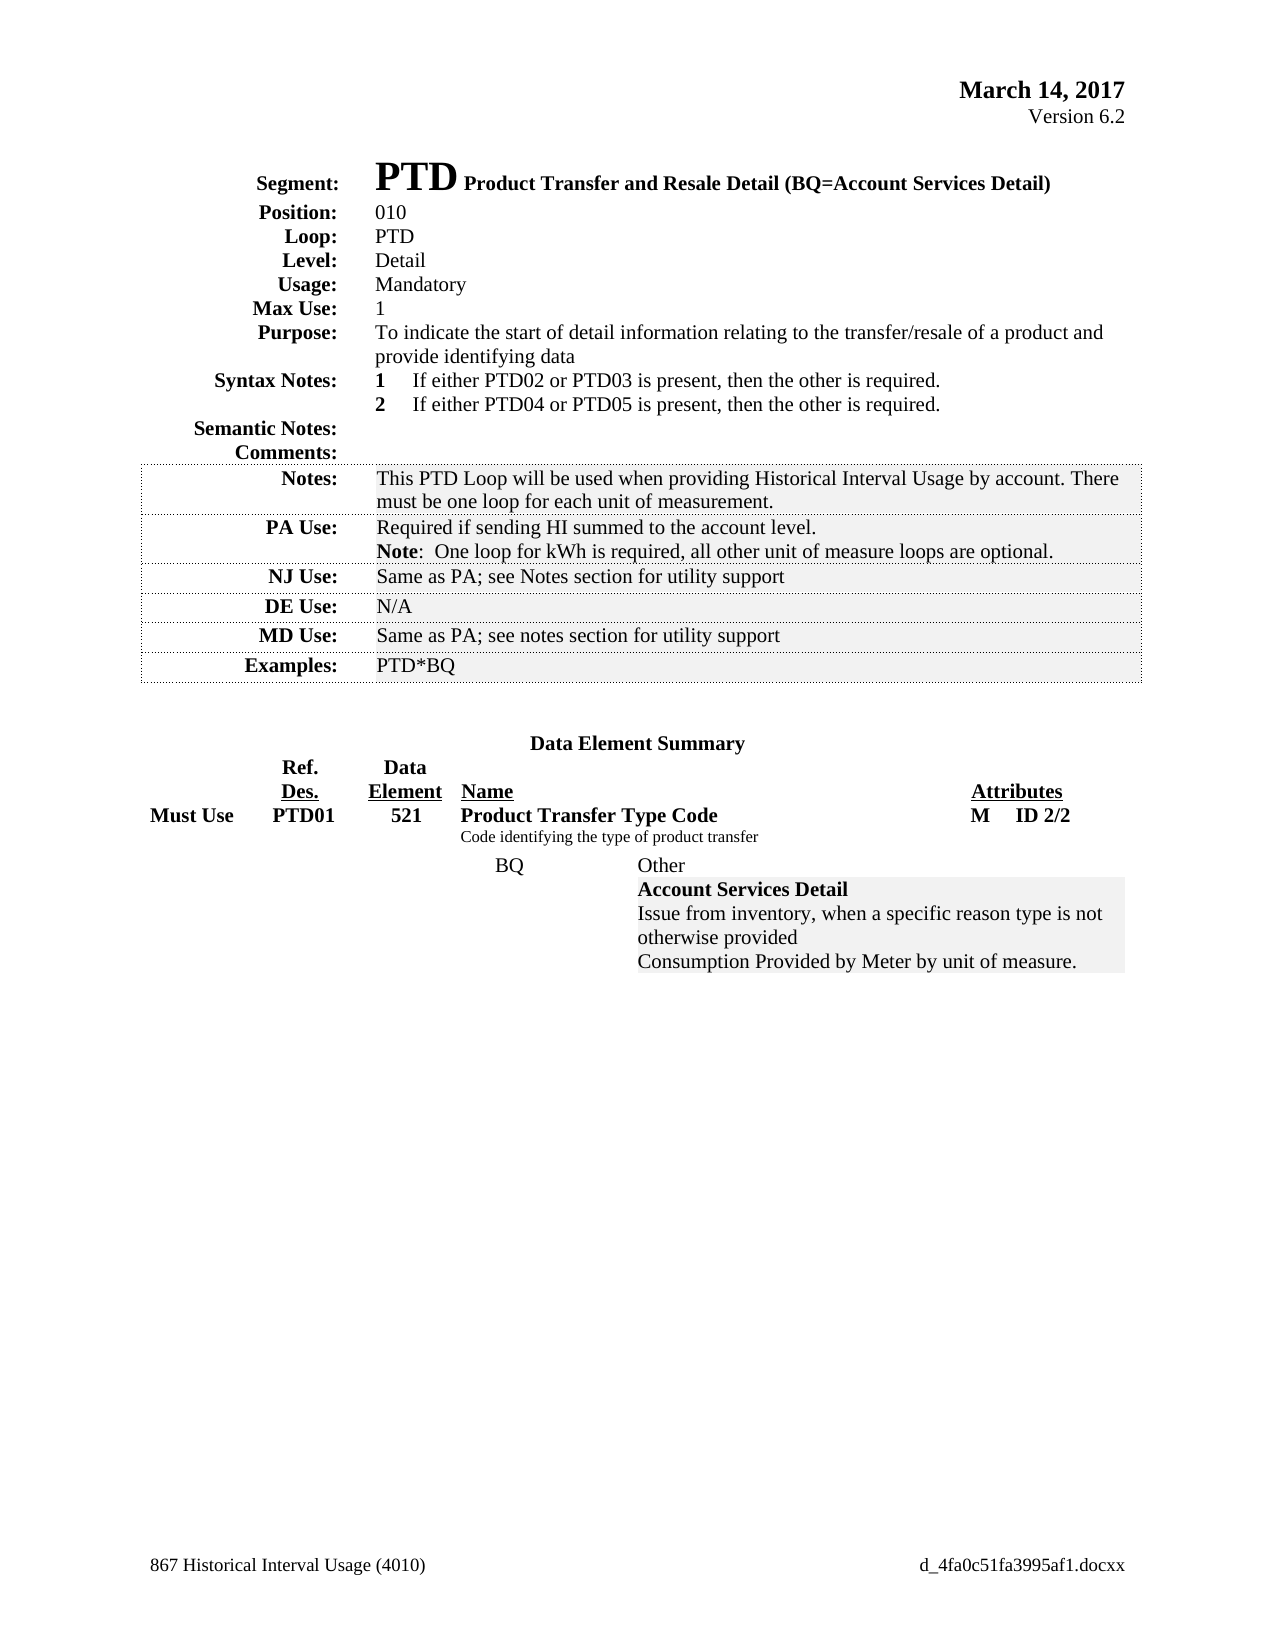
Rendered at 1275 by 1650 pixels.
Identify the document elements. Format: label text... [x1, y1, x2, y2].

text Level: Detail [150, 248, 1125, 272]
text : PTD [150, 224, 1125, 248]
text 2 If either PTD04 or PTD05 is present, then the other is required. [150, 392, 1125, 416]
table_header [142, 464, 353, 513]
text Des. Element Name Attributes [150, 779, 1125, 803]
text Comments: [150, 440, 1125, 464]
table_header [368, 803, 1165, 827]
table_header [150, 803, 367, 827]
text Max Use: 1 [150, 296, 1125, 320]
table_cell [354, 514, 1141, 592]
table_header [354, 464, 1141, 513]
text Usage: Mandatory [150, 272, 1125, 296]
text Semantic Notes: [150, 416, 1125, 440]
text Ref. Data [150, 755, 1125, 779]
text Position: 010 [150, 200, 1125, 224]
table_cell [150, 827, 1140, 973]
subtitle Segment: PTD Product Transfer and Resale Detail (BQ=Account Services Detail) [150, 152, 1125, 200]
text Purpose: To indicate the start of detail information relating to the transfer/resale of a product and provide identifying data [150, 320, 1125, 368]
text Data Element Summary [150, 731, 1125, 755]
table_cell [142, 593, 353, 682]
text Syntax Notes: 1 If either PTD02 or PTD03 is present, then the other is required. [150, 368, 1125, 392]
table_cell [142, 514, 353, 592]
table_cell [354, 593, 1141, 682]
